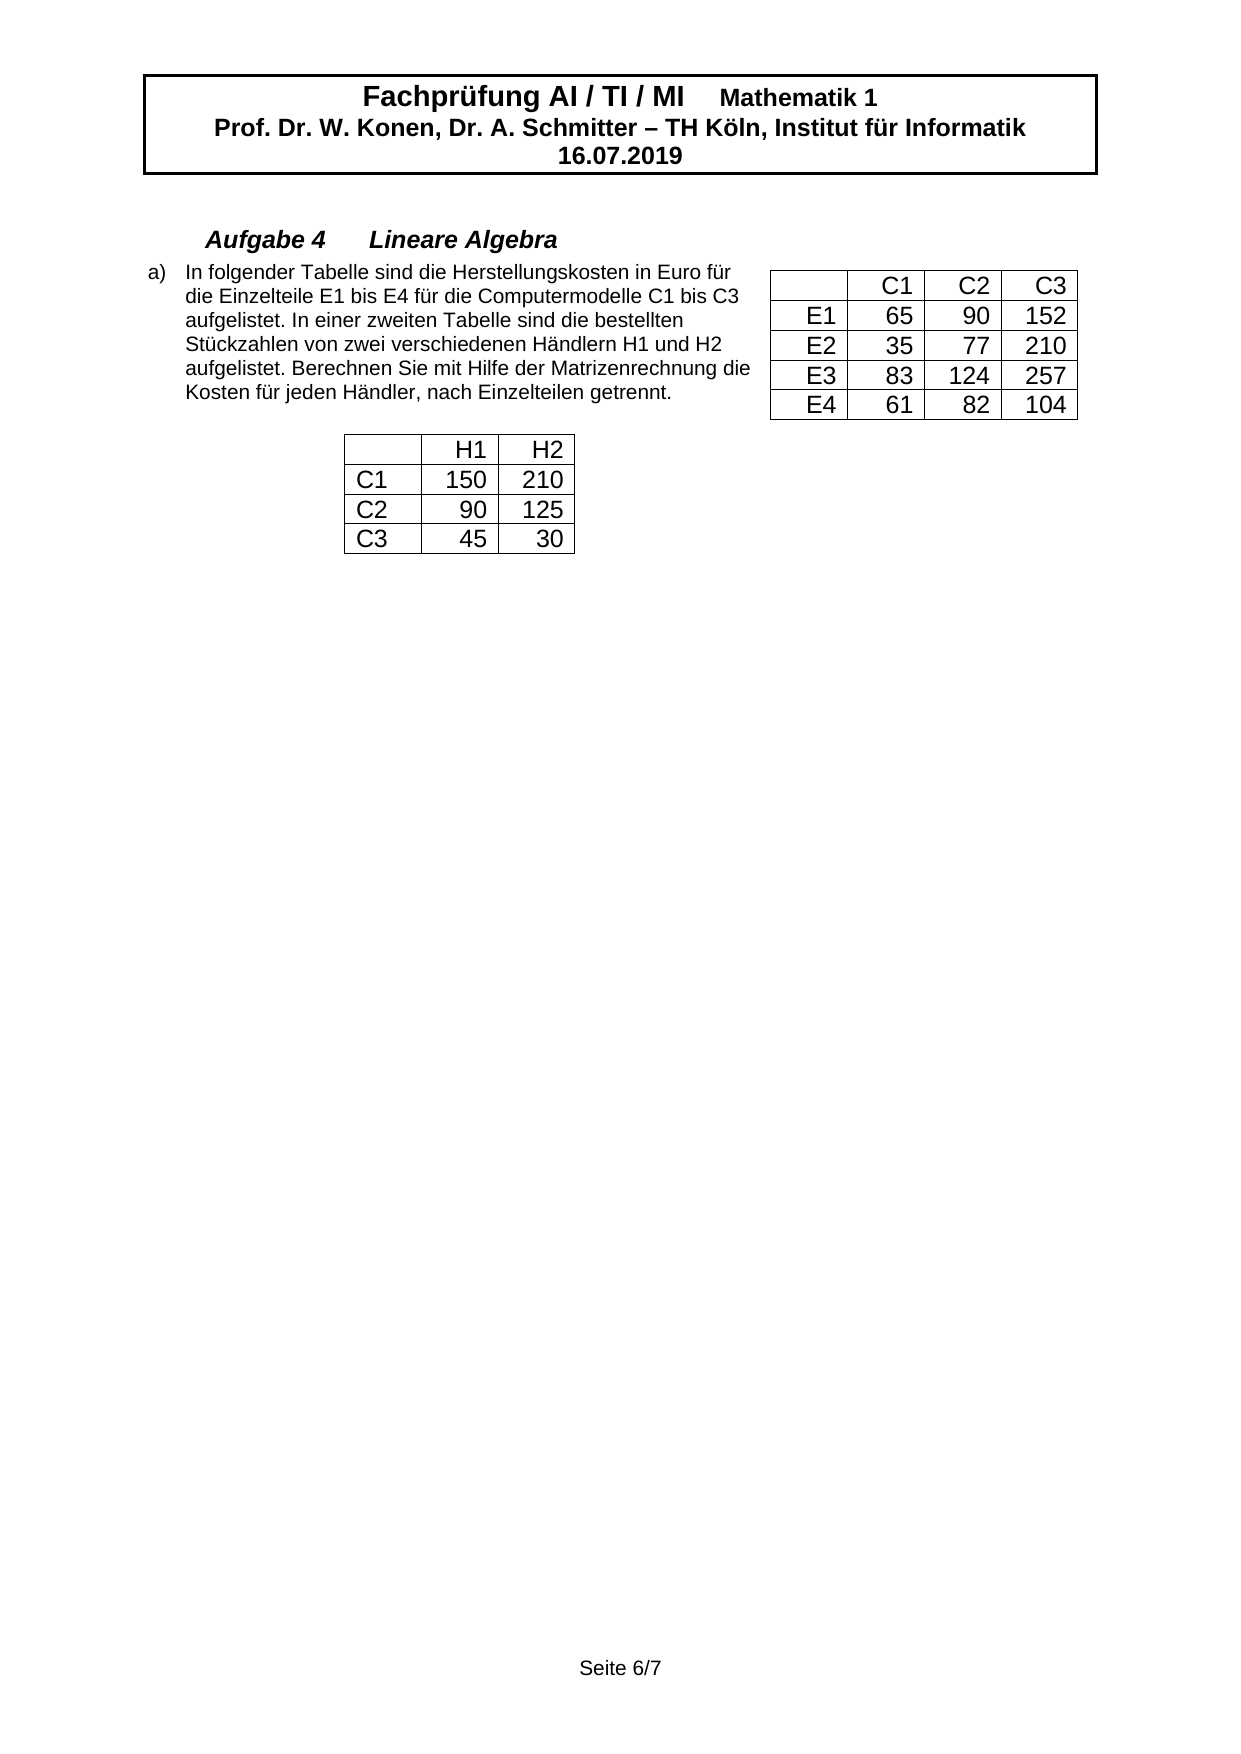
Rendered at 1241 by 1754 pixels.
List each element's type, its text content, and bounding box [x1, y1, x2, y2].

table_header C2 [925, 271, 1001, 300]
table_header C3 [1002, 271, 1077, 300]
table_cell 45 [422, 524, 498, 553]
table_cell 65 [848, 301, 924, 330]
subtitle Lineare Algebra [205, 225, 1093, 254]
table_cell 35 [848, 331, 924, 359]
table_cell 104 [1002, 390, 1077, 419]
table_cell 83 [848, 361, 924, 389]
table_cell 150 [422, 465, 498, 493]
table_cell 125 [499, 495, 574, 523]
table_cell 210 [1002, 331, 1077, 359]
table_cell 257 [1002, 361, 1077, 389]
table_cell 82 [925, 390, 1001, 419]
table_cell E2 [771, 331, 847, 359]
table_cell 152 [1002, 301, 1077, 330]
table_cell E1 [771, 301, 847, 330]
table_cell C2 [345, 495, 421, 523]
table_cell E3 [771, 361, 847, 389]
table_header H2 [499, 435, 574, 464]
table_cell 90 [925, 301, 1001, 330]
table_cell C3 [345, 524, 421, 553]
table_cell 90 [422, 495, 498, 523]
table_cell 61 [848, 390, 924, 419]
table_cell E4 [771, 390, 847, 419]
table_cell C1 [345, 465, 421, 493]
table_header H1 [422, 435, 498, 464]
table_header C1 [848, 271, 924, 300]
table_cell 124 [925, 361, 1001, 389]
table_header [345, 435, 421, 464]
list In folgender Tabelle sind die Herstellungskosten in Euro für die Einzelteile E1 bis E4 für die Computermodelle C1 bis C3 aufgelistet. In einer zweiten Tabelle sind die bestellten Stückzahlen von zwei verschiedenen Händlern H1 und H2 aufgelistet. Berechnen Sie mit Hilfe der Matrizenrechnung die Kosten für jeden Händler, nach Einzelteilen getrennt. [148, 260, 1093, 404]
table_cell 30 [499, 524, 574, 553]
table_cell 77 [925, 331, 1001, 359]
table_header [771, 271, 847, 300]
table_cell 210 [499, 465, 574, 493]
